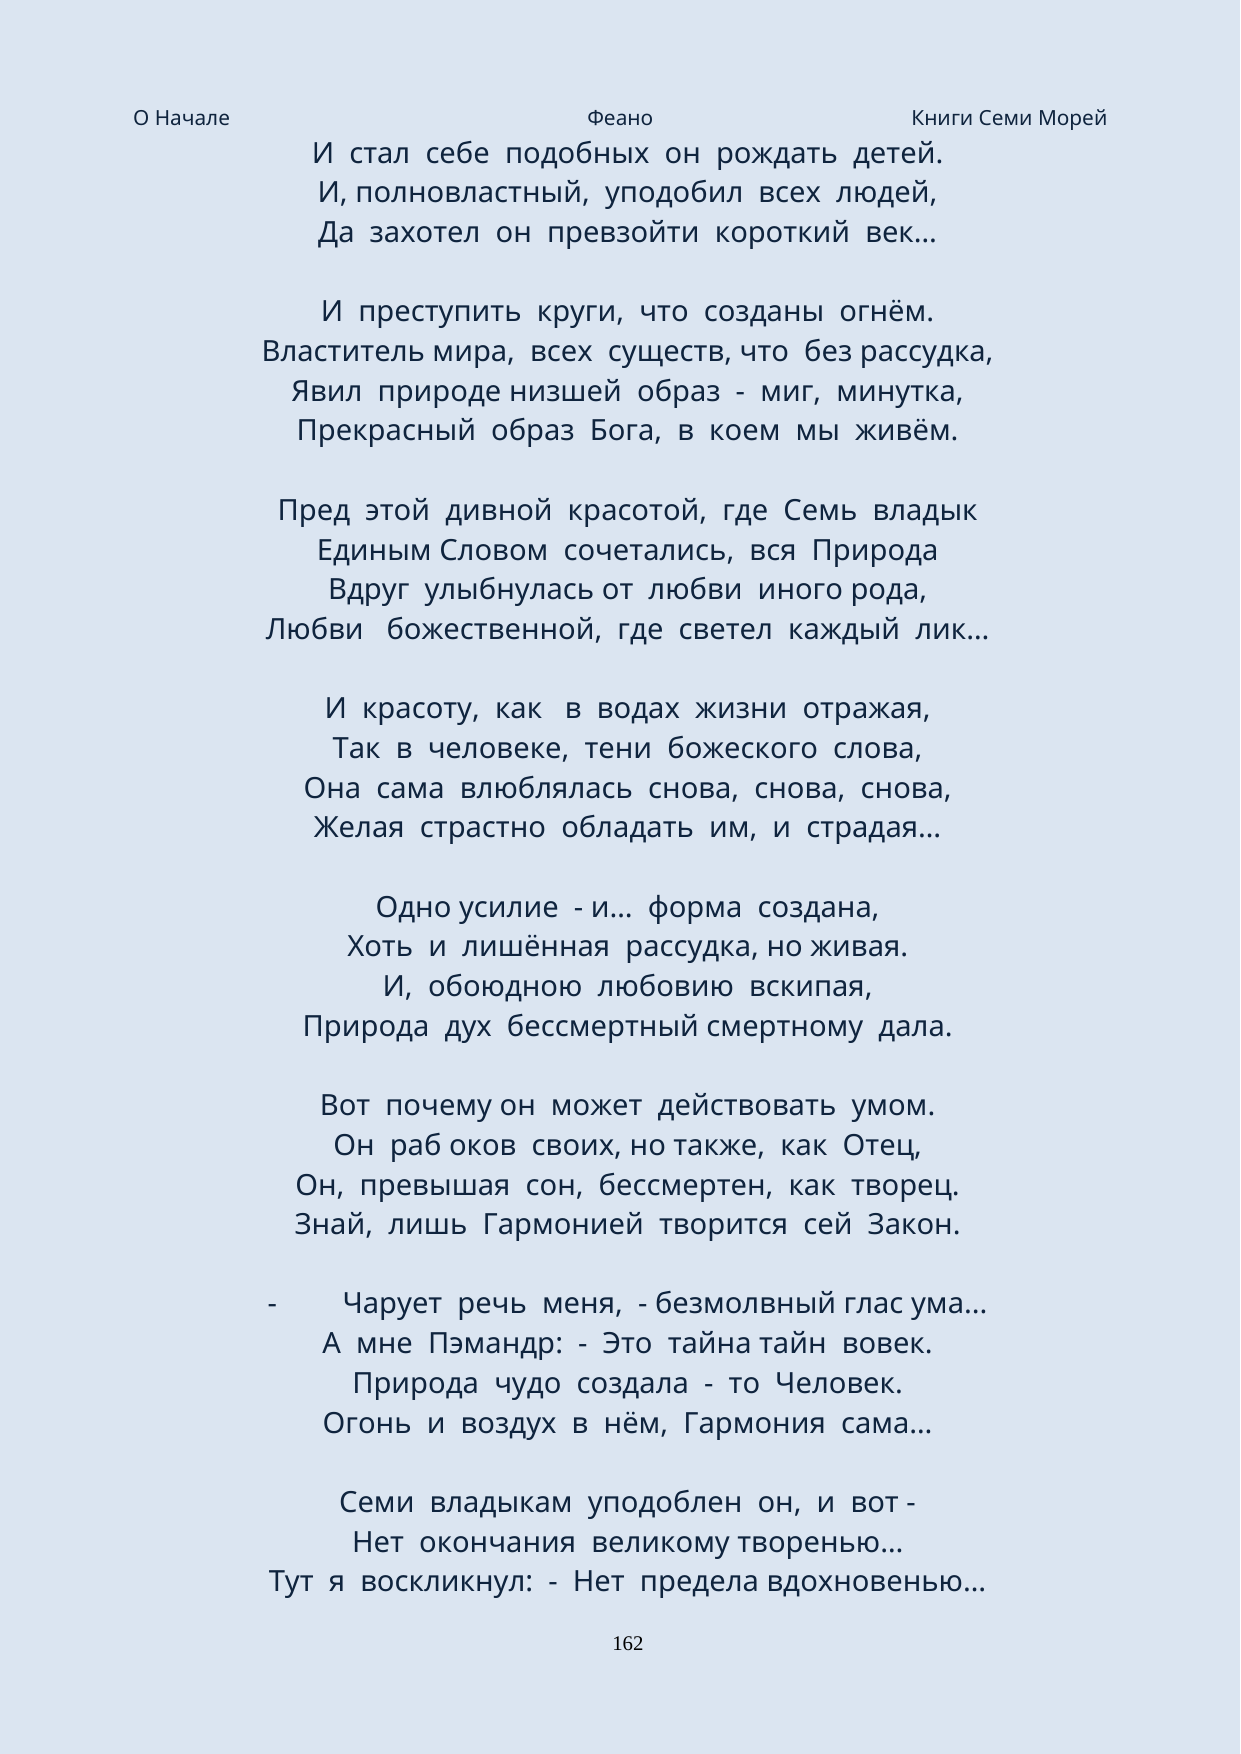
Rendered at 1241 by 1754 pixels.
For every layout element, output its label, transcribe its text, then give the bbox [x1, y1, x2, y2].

text - Чарует речь меня, - безмолвный глас ума... [133, 1283, 1122, 1322]
text Явил природе низшей образ - миг, минутка, [133, 370, 1122, 410]
text Так в человеке, тени божеского слова, [133, 727, 1122, 767]
text Одно усилие - и… форма создана, [133, 886, 1122, 926]
text Пред этой дивной красотой, где Семь владык [133, 489, 1122, 529]
text И преступить круги, что созданы огнём. [133, 291, 1122, 330]
text И, полновластный, уподобил всех людей, [133, 172, 1122, 211]
text Он раб оков своих, но также, как Отец, [133, 1124, 1122, 1164]
text И красоту, как в водах жизни отражая, [133, 687, 1122, 727]
text Нет окончания великому творенью… [133, 1521, 1122, 1561]
text Он, превышая сон, бессмертен, как творец. [133, 1164, 1122, 1203]
text Прекрасный образ Бога, в коем мы живём. [133, 410, 1122, 449]
text Желая страстно обладать им, и страдая… [133, 807, 1122, 846]
text А мне Пэмандр: - Это тайна тайн вовек. [133, 1322, 1122, 1362]
text Властитель мира, всех существ, что без рассудка, [133, 330, 1122, 370]
text Вот почему он может действовать умом. [133, 1084, 1122, 1124]
text Тут я воскликнул: - Нет предела вдохновенью… [133, 1561, 1122, 1600]
text Вдруг улыбнулась от любви иного рода, [133, 568, 1122, 608]
text Хоть и лишённая рассудка, но живая. [133, 926, 1122, 965]
text Природа чудо создала - то Человек. [133, 1362, 1122, 1402]
text Знай, лишь Гармонией творится сей Закон. [133, 1203, 1122, 1243]
text Огонь и воздух в нём, Гармония сама… [133, 1402, 1122, 1442]
text Она сама влюблялась снова, снова, снова, [133, 767, 1122, 807]
text Да захотел он превзойти короткий век… [133, 211, 1122, 251]
text И, обоюдною любовию вскипая, [133, 965, 1122, 1005]
text Семи владыкам уподоблен он, и вот - [133, 1481, 1122, 1521]
text Любви божественной, где светел каждый лик… [133, 608, 1122, 648]
text Единым Словом сочетались, вся Природа [133, 529, 1122, 568]
text Природа дух бессмертный смертному дала. [133, 1005, 1122, 1045]
text И стал себе подобных он рождать детей. [133, 132, 1122, 172]
